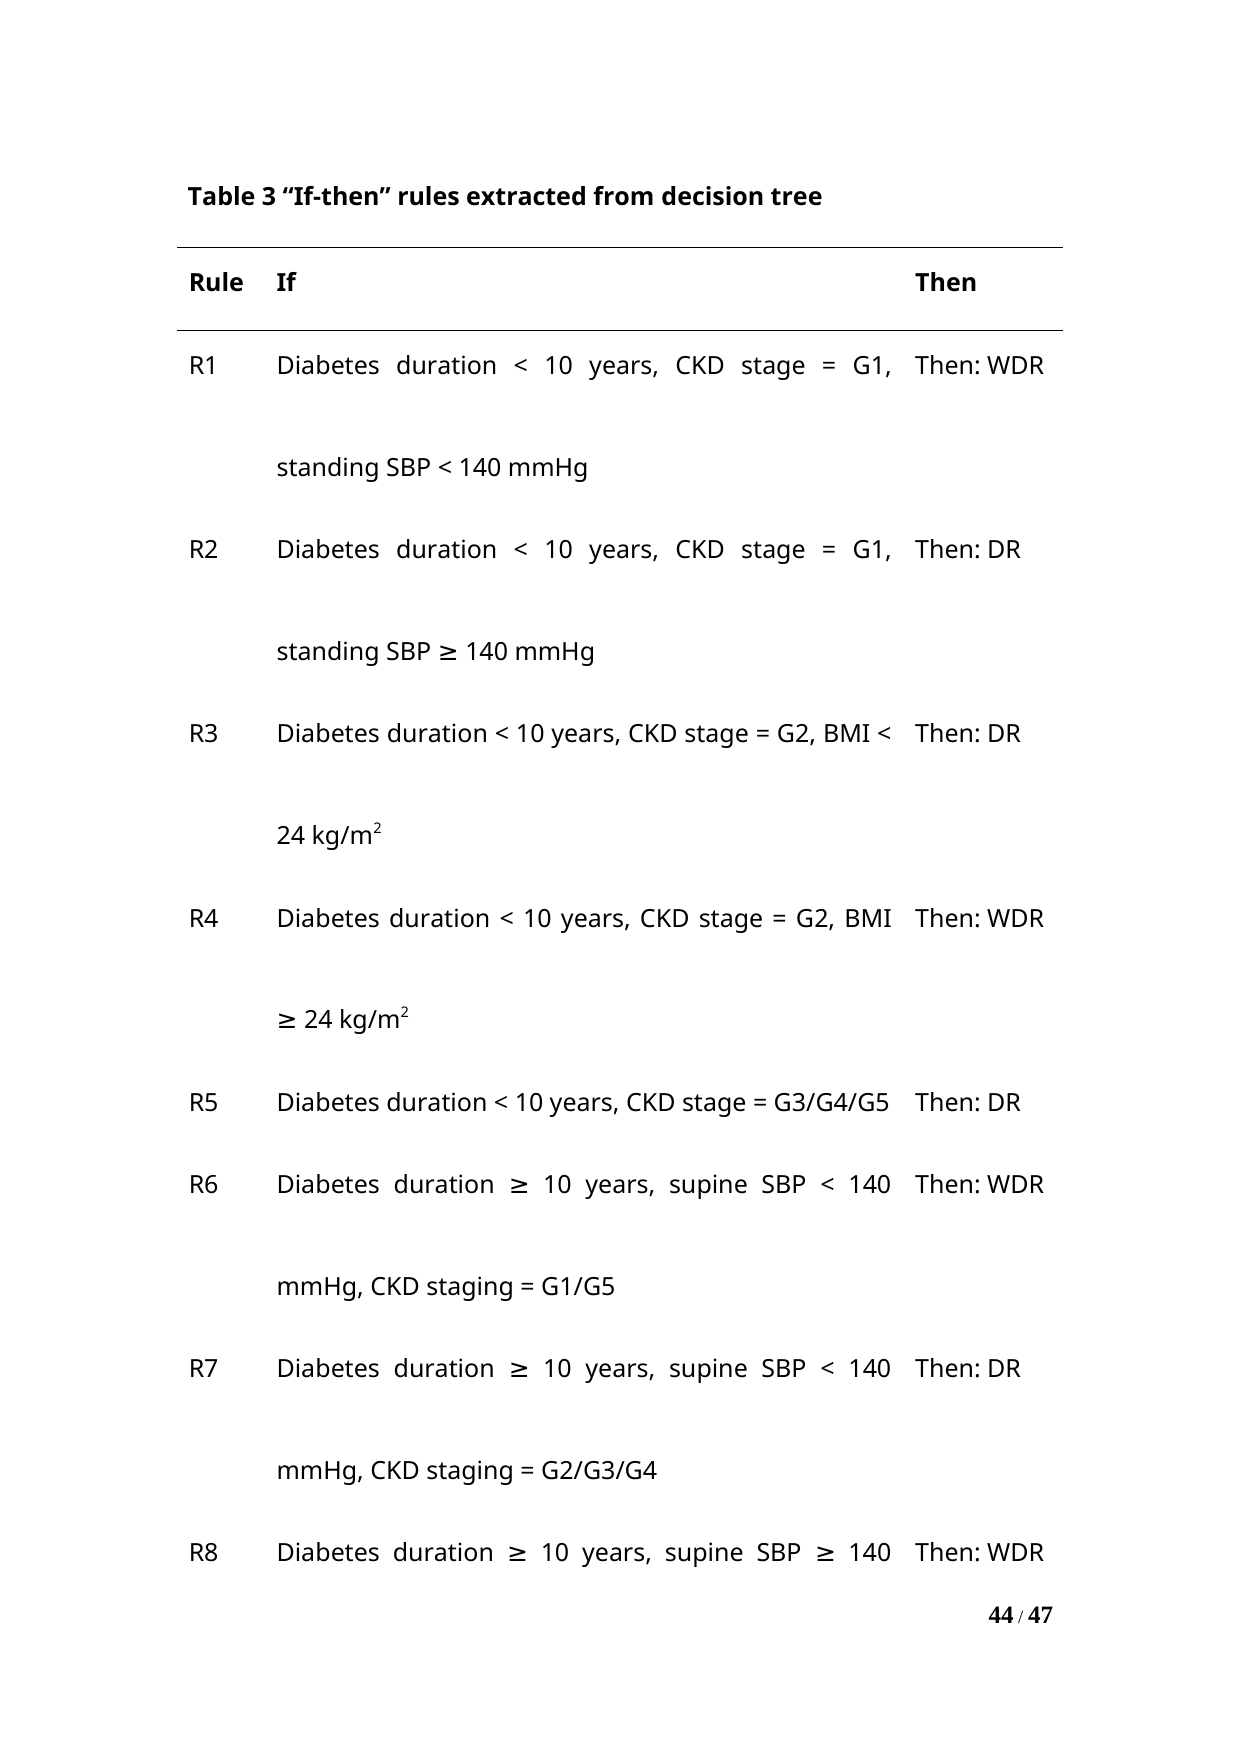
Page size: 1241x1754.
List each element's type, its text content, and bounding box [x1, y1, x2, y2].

table_cell R2 [177, 515, 265, 699]
table_cell Diabetes duration < 10 years, CKD stage = G3/G4/G5 [265, 1068, 904, 1149]
table_cell Diabetes duration ≥ 10 years, supine SBP < 140 mmHg, CKD staging = G2/G3/G4 [265, 1334, 904, 1518]
table_cell Diabetes duration < 10 years, CKD stage = G2, BMI ≥ 24 kg/m2 [265, 883, 904, 1067]
table_cell R1 [177, 331, 265, 515]
table_cell Then: DR [904, 699, 1063, 883]
text Table 3 “If-then” rules extracted from decision tree [187, 162, 1053, 230]
table_cell R4 [177, 883, 265, 1067]
table_cell Then: WDR [904, 1150, 1063, 1334]
table_cell R5 [177, 1068, 265, 1149]
table_header Rule [177, 248, 265, 330]
table_cell Diabetes duration ≥ 10 years, supine SBP < 140 mmHg, CKD staging = G1/G5 [265, 1150, 904, 1334]
table_cell Diabetes duration < 10 years, CKD stage = G1, standing SBP < 140 mmHg [265, 331, 904, 515]
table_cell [265, 1518, 904, 1586]
table_cell Then: WDR [904, 1518, 1063, 1586]
table_cell Then: DR [904, 1068, 1063, 1149]
table_cell Then: WDR [904, 883, 1063, 1067]
table_cell Then: WDR [904, 331, 1063, 515]
table_cell R8 [177, 1518, 265, 1586]
table_header If [265, 248, 904, 330]
table_cell R3 [177, 699, 265, 883]
table_header Then [904, 248, 1063, 330]
table_cell Then: DR [904, 515, 1063, 699]
table_cell R7 [177, 1334, 265, 1518]
table_cell Then: DR [904, 1334, 1063, 1518]
table_cell Diabetes duration < 10 years, CKD stage = G2, BMI < 24 kg/m2 [265, 699, 904, 883]
table_cell Diabetes duration < 10 years, CKD stage = G1, standing SBP ≥ 140 mmHg [265, 515, 904, 699]
table_cell R6 [177, 1150, 265, 1334]
